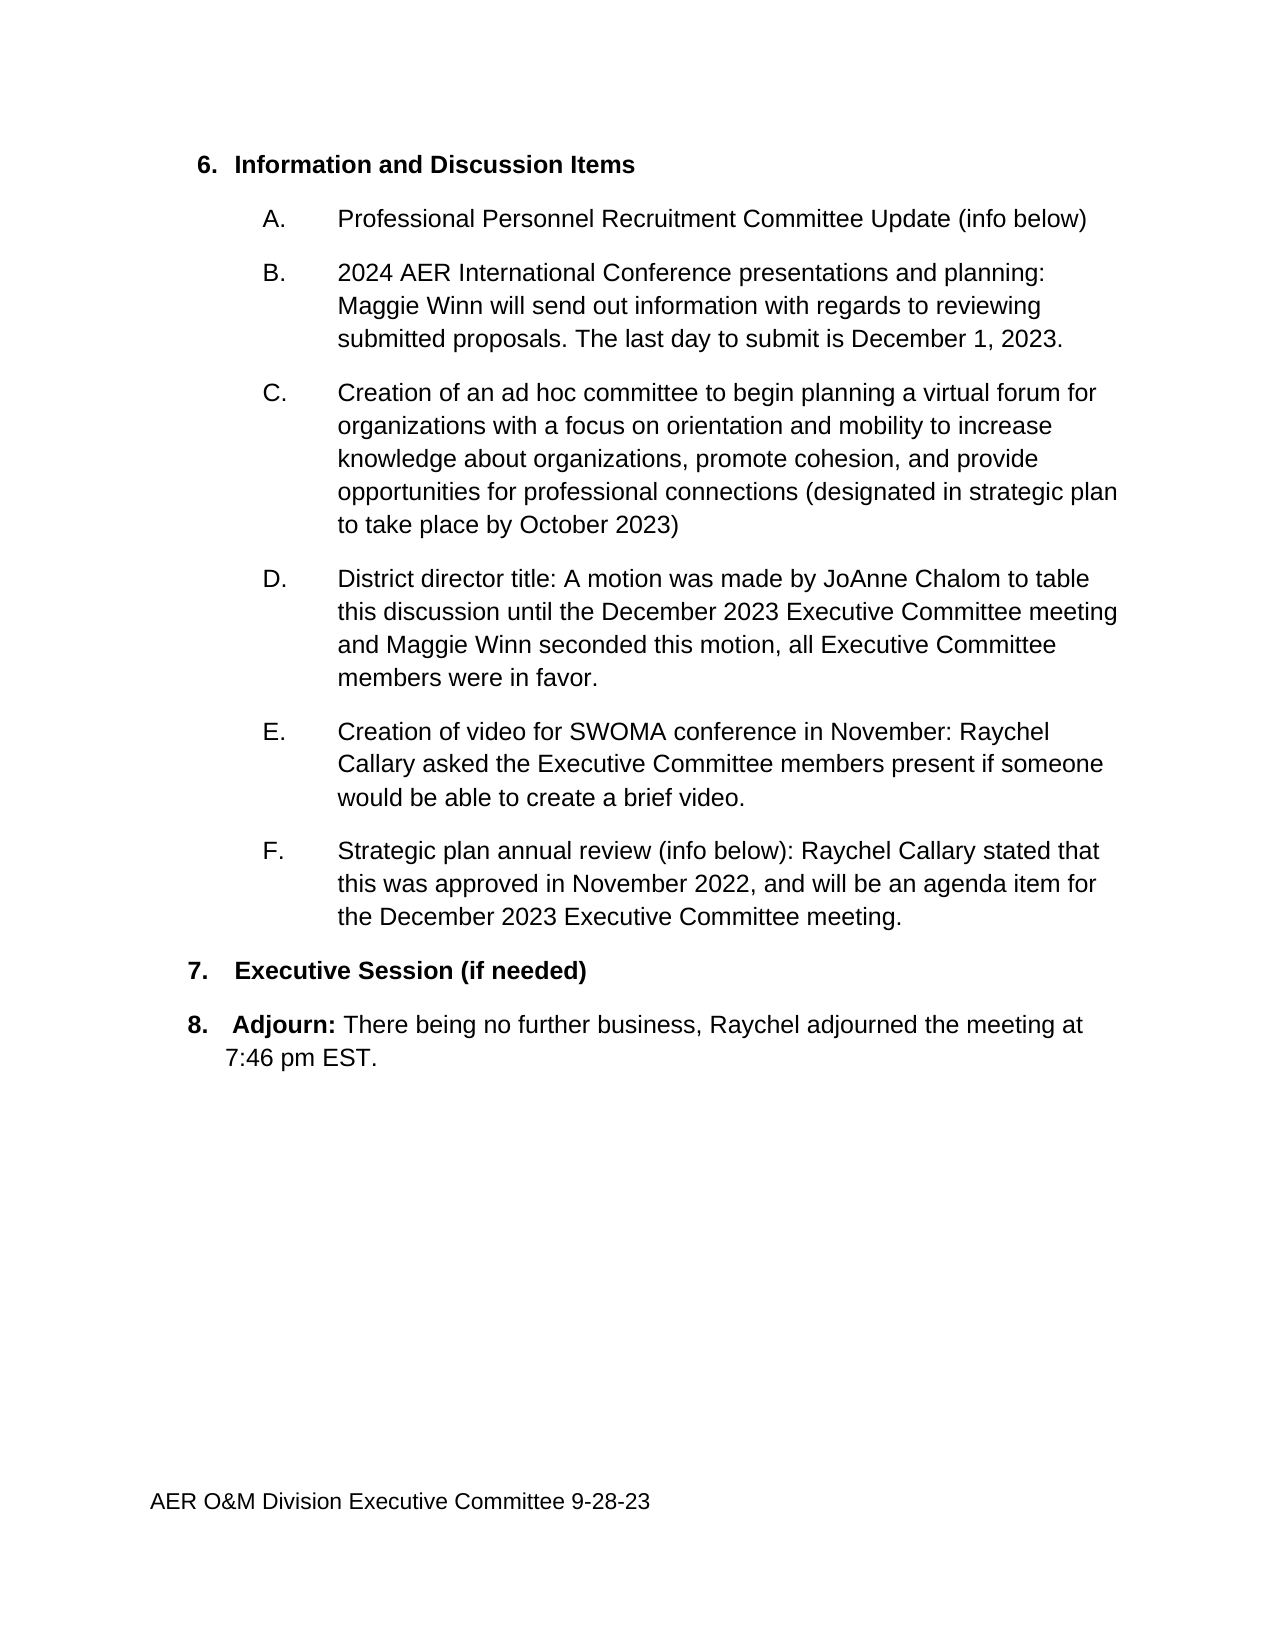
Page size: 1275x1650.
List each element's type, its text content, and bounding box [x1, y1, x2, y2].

list 2024 AER International Conference presentations and planning: Maggie Winn will send out information with regards to reviewing submitted proposals. The last day to submit is December 1, 2023. [262, 258, 1125, 352]
list Professional Personnel Recruitment Committee Update (info below) [262, 204, 1125, 233]
list Information and Discussion Items [197, 150, 1125, 179]
list Adjourn: There being no further business, Raychel adjourned the meeting at 7:46 pm EST. [187, 1010, 1125, 1072]
list Creation of an ad hoc committee to begin planning a virtual forum for organizations with a focus on orientation and mobility to increase knowledge about organizations, promote cohesion, and provide opportunities for professional connections (designated in strategic plan to take place by October 2023) [262, 378, 1125, 538]
list Creation of video for SWOMA conference in November: Raychel Callary asked the Executive Committee members present if someone would be able to create a brief video. [262, 716, 1125, 811]
list District director title: A motion was made by JoAnne Chalom to table this discussion until the December 2023 Executive Committee meeting and Maggie Winn seconded this motion, all Executive Committee members were in favor. [262, 563, 1125, 691]
list Strategic plan annual review (info below): Raychel Callary stated that this was approved in November 2022, and will be an agenda item for the December 2023 Executive Committee meeting. [262, 836, 1125, 931]
list Executive Session (if needed) [187, 956, 1125, 985]
